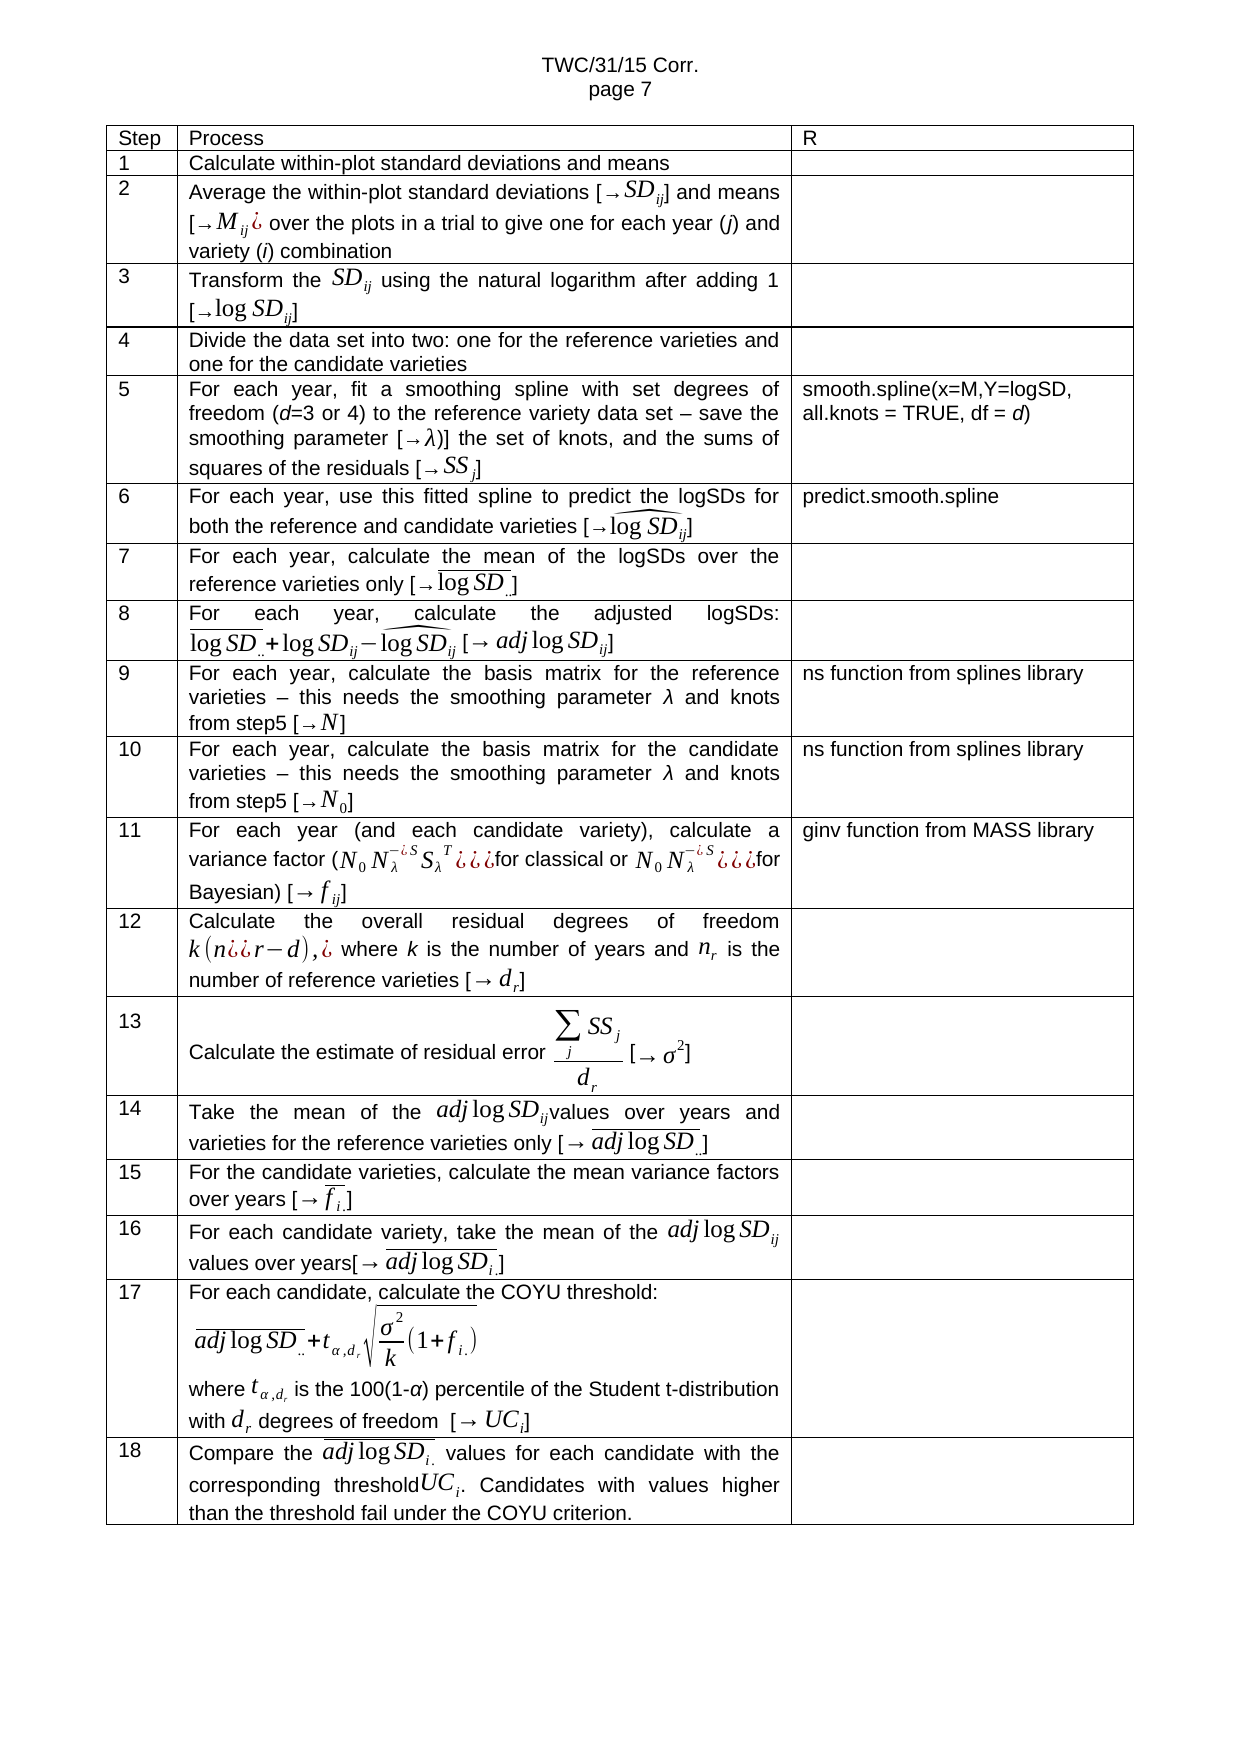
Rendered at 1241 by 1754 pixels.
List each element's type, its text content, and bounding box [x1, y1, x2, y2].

table_cell [792, 1096, 1133, 1159]
table_cell [792, 328, 1133, 375]
table_cell 10 [107, 737, 177, 817]
table_cell Calculate within-plot standard deviations and means [178, 151, 791, 175]
table_cell [792, 1160, 1133, 1215]
table_cell 6 [107, 484, 177, 543]
table_cell Transform the using the natural logarithm after adding 1 [→] [178, 264, 791, 326]
table_cell For each year, calculate the adjusted logSDs: [] [178, 601, 791, 660]
table_cell 17 [107, 1280, 177, 1437]
table_cell 5 [107, 376, 177, 483]
table_cell [792, 1438, 1133, 1524]
table_cell For each year (and each candidate variety), calculate a variance factor (for classical or for Bayesian) [] [178, 818, 791, 908]
table_cell For each year, calculate the basis matrix for the reference varieties – this needs the smoothing parameter λ and knots from step5 [→] [178, 661, 791, 736]
table_cell 2 [107, 176, 177, 263]
table_header Process [178, 126, 791, 150]
table_cell ns function from splines library [792, 661, 1133, 736]
table_cell [792, 151, 1133, 175]
table_cell For each year, use this fitted spline to predict the logSDs for both the reference and candidate varieties [→] [178, 484, 791, 543]
table_cell 9 [107, 661, 177, 736]
table_cell Calculate the overall residual degrees of freedom where k is the number of years and is the number of reference varieties [] [178, 909, 791, 996]
table_cell For each candidate, calculate the COYU threshold: where is the 100(1-α) percentile of the Student t-distribution with degrees of freedom [] [178, 1280, 791, 1437]
table_cell 7 [107, 544, 177, 600]
table_header Step [107, 126, 177, 150]
table_cell [792, 1216, 1133, 1279]
table_cell 18 [107, 1438, 177, 1524]
table_cell [792, 601, 1133, 660]
table_header R [792, 126, 1133, 150]
table_cell 15 [107, 1160, 177, 1215]
table_cell [792, 1280, 1133, 1437]
table_cell 14 [107, 1096, 177, 1159]
table_cell 16 [107, 1216, 177, 1279]
table_cell For each candidate variety, take the mean of the values over years[] [178, 1216, 791, 1279]
table_cell Take the mean of the values over years and varieties for the reference varieties only [] [178, 1096, 791, 1159]
table_cell 13 [107, 997, 177, 1095]
table_cell predict.smooth.spline [792, 484, 1133, 543]
table_cell [792, 909, 1133, 996]
table_cell Divide the data set into two: one for the reference varieties and one for the candidate varieties [178, 328, 791, 375]
table_cell ns function from splines library [792, 737, 1133, 817]
table_cell [792, 176, 1133, 263]
table_cell [792, 544, 1133, 600]
table_cell [792, 997, 1133, 1095]
table_cell 8 [107, 601, 177, 660]
table_cell smooth.spline(x=M,Y=logSD, all.knots = TRUE, df = d) [792, 376, 1133, 483]
table_cell 4 [107, 328, 177, 375]
table_cell 3 [107, 264, 177, 326]
table_cell 11 [107, 818, 177, 908]
table_cell Calculate the estimate of residual error [] [178, 997, 791, 1095]
table_cell Average the within-plot standard deviations [→] and means [→ over the plots in a trial to give one for each year (j) and variety (i) combination [178, 176, 791, 263]
table_cell For each year, fit a smoothing spline with set degrees of freedom (d=3 or 4) to the reference variety data set – save the smoothing parameter [→)] the set of knots, and the sums of squares of the residuals [→] [178, 376, 791, 483]
table_cell 12 [107, 909, 177, 996]
table_cell Compare the values for each candidate with the corresponding threshold. Candidates with values higher than the threshold fail under the COYU criterion. [178, 1438, 791, 1524]
table_cell 1 [107, 151, 177, 175]
table_cell For each year, calculate the basis matrix for the candidate varieties – this needs the smoothing parameter λ and knots from step5 [→] [178, 737, 791, 817]
table_cell For the candidate varieties, calculate the mean variance factors over years [] [178, 1160, 791, 1215]
table_cell For each year, calculate the mean of the logSDs over the reference varieties only [→] [178, 544, 791, 600]
table_cell [792, 264, 1133, 326]
table_cell ginv function from MASS library [792, 818, 1133, 908]
